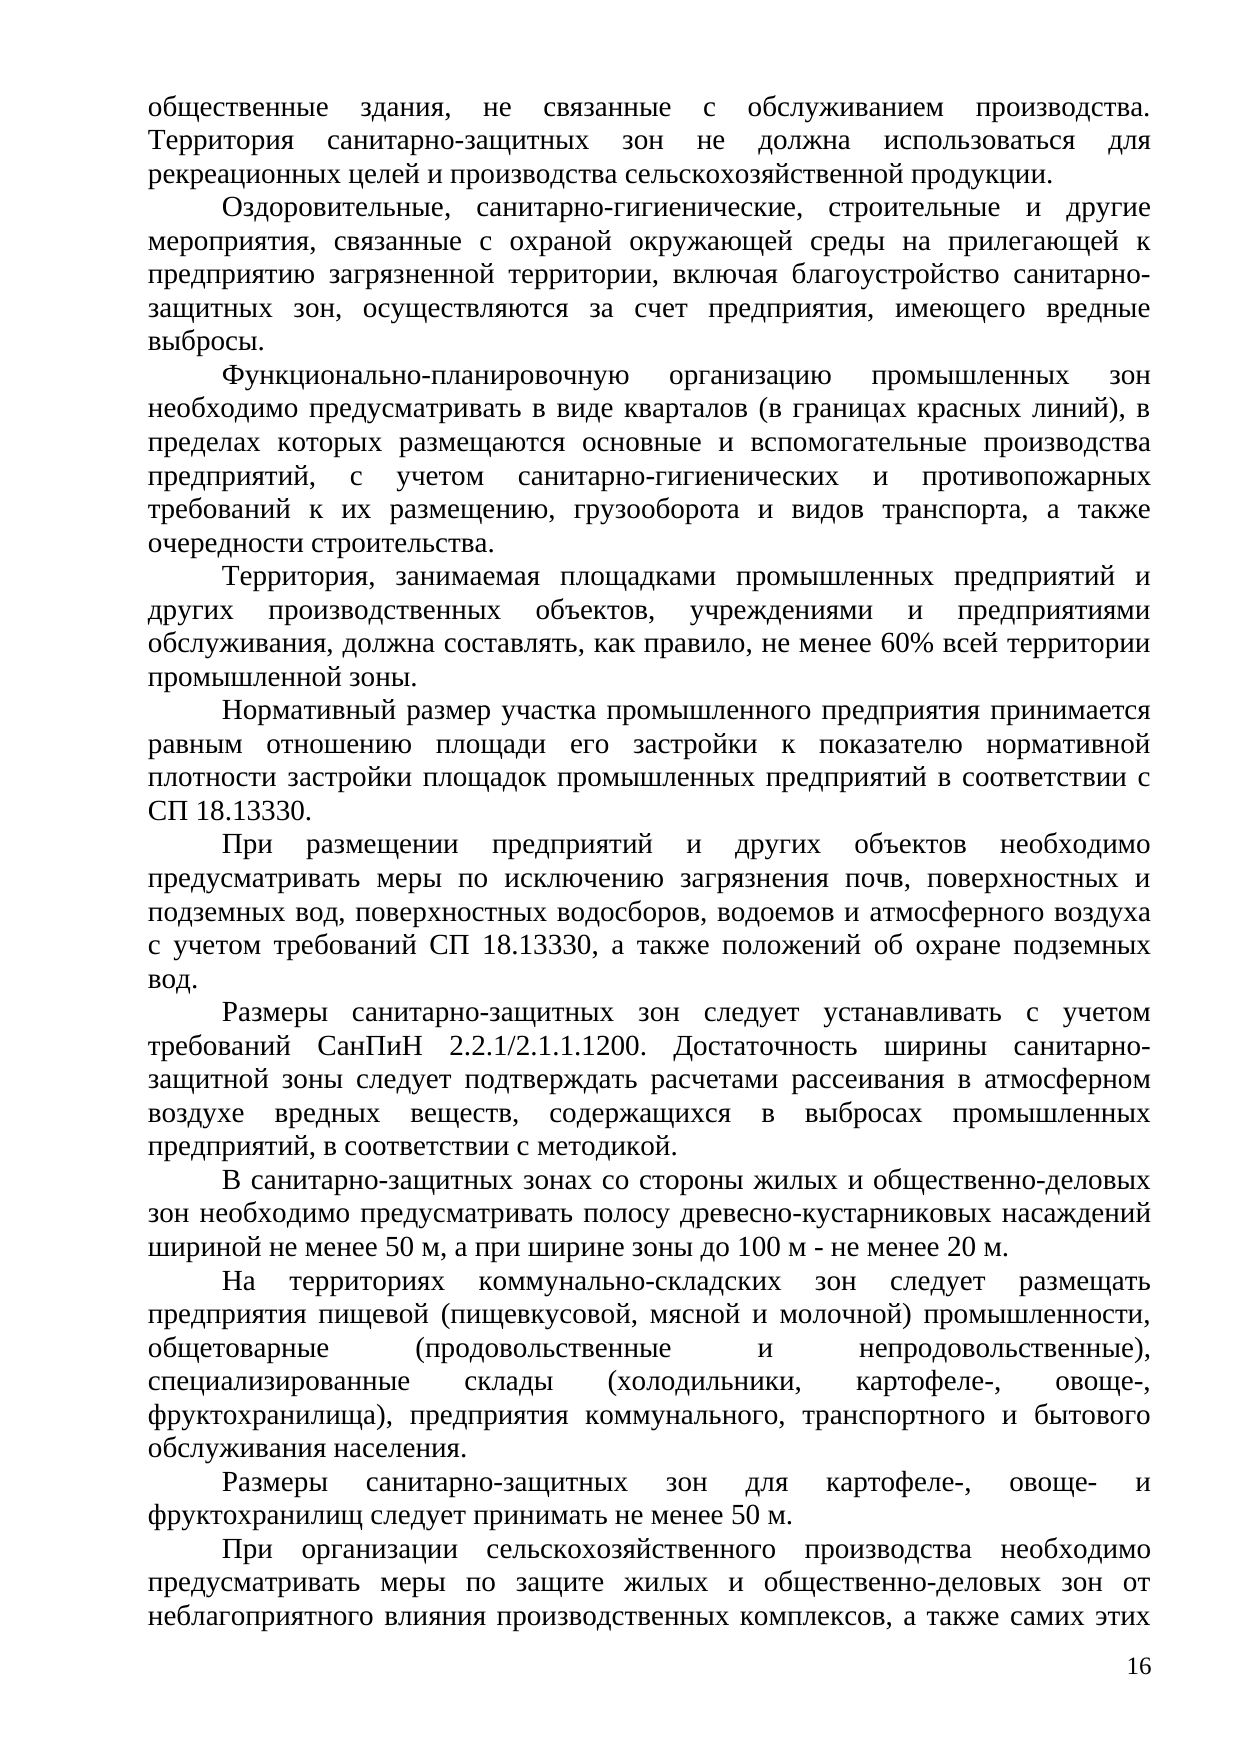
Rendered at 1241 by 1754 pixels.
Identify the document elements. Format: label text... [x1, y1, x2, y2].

text Размеры санитарно-защитных зон следует устанавливать с учетом требований СанПиН 2.2.1/2.1.1.1200. Достаточность ширины санитарно-защитной зоны следует подтверждать расчетами рассеивания в атмосферном воздухе вредных веществ, содержащихся в выбросах промышленных предприятий, в соответствии с методикой. [148, 994, 1152, 1162]
text В санитарно-защитных зонах со стороны жилых и общественно-деловых зон необходимо предусматривать полосу древесно-кустарниковых насаждений шириной не менее 50 м, а при ширине зоны до 100 м - не менее 20 м. [148, 1162, 1152, 1263]
text Нормативный размер участка промышленного предприятия принимается равным отношению площади его застройки к показателю нормативной плотности застройки площадок промышленных предприятий в соответствии с СП 18.13330. [148, 692, 1152, 827]
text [148, 1531, 1152, 1632]
text Размеры санитарно-защитных зон для картофеле-, овоще- и фруктохранилищ следует принимать не менее 50 м. [148, 1464, 1152, 1531]
text Функционально-планировочную организацию промышленных зон необходимо предусматривать в виде кварталов (в границах красных линий), в пределах которых размещаются основные и вспомогательные производства предприятий, с учетом санитарно-гигиенических и противопожарных требований к их размещению, грузооборота и видов транспорта, а также очередности строительства. [148, 357, 1152, 558]
text Оздоровительные, санитарно-гигиенические, строительные и другие мероприятия, связанные с охраной окружающей среды на прилегающей к предприятию загрязненной территории, включая благоустройство санитарно-защитных зон, осуществляются за счет предприятия, имеющего вредные выбросы. [148, 189, 1152, 357]
text На территориях коммунально-складских зон следует размещать предприятия пищевой (пищевкусовой, мясной и молочной) промышленности, общетоварные (продовольственные и непродовольственные), специализированные склады (холодильники, картофеле-, овоще-, фруктохранилища), предприятия коммунального, транспортного и бытового обслуживания населения. [148, 1263, 1152, 1464]
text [148, 89, 1152, 189]
text Территория, занимаемая площадками промышленных предприятий и других производственных объектов, учреждениями и предприятиями обслуживания, должна составлять, как правило, не менее 60% всей территории промышленной зоны. [148, 558, 1152, 692]
text При размещении предприятий и других объектов необходимо предусматривать меры по исключению загрязнения почв, поверхностных и подземных вод, поверхностных водосборов, водоемов и атмосферного воздуха с учетом требований СП 18.13330, а также положений об охране подземных вод. [148, 827, 1152, 994]
